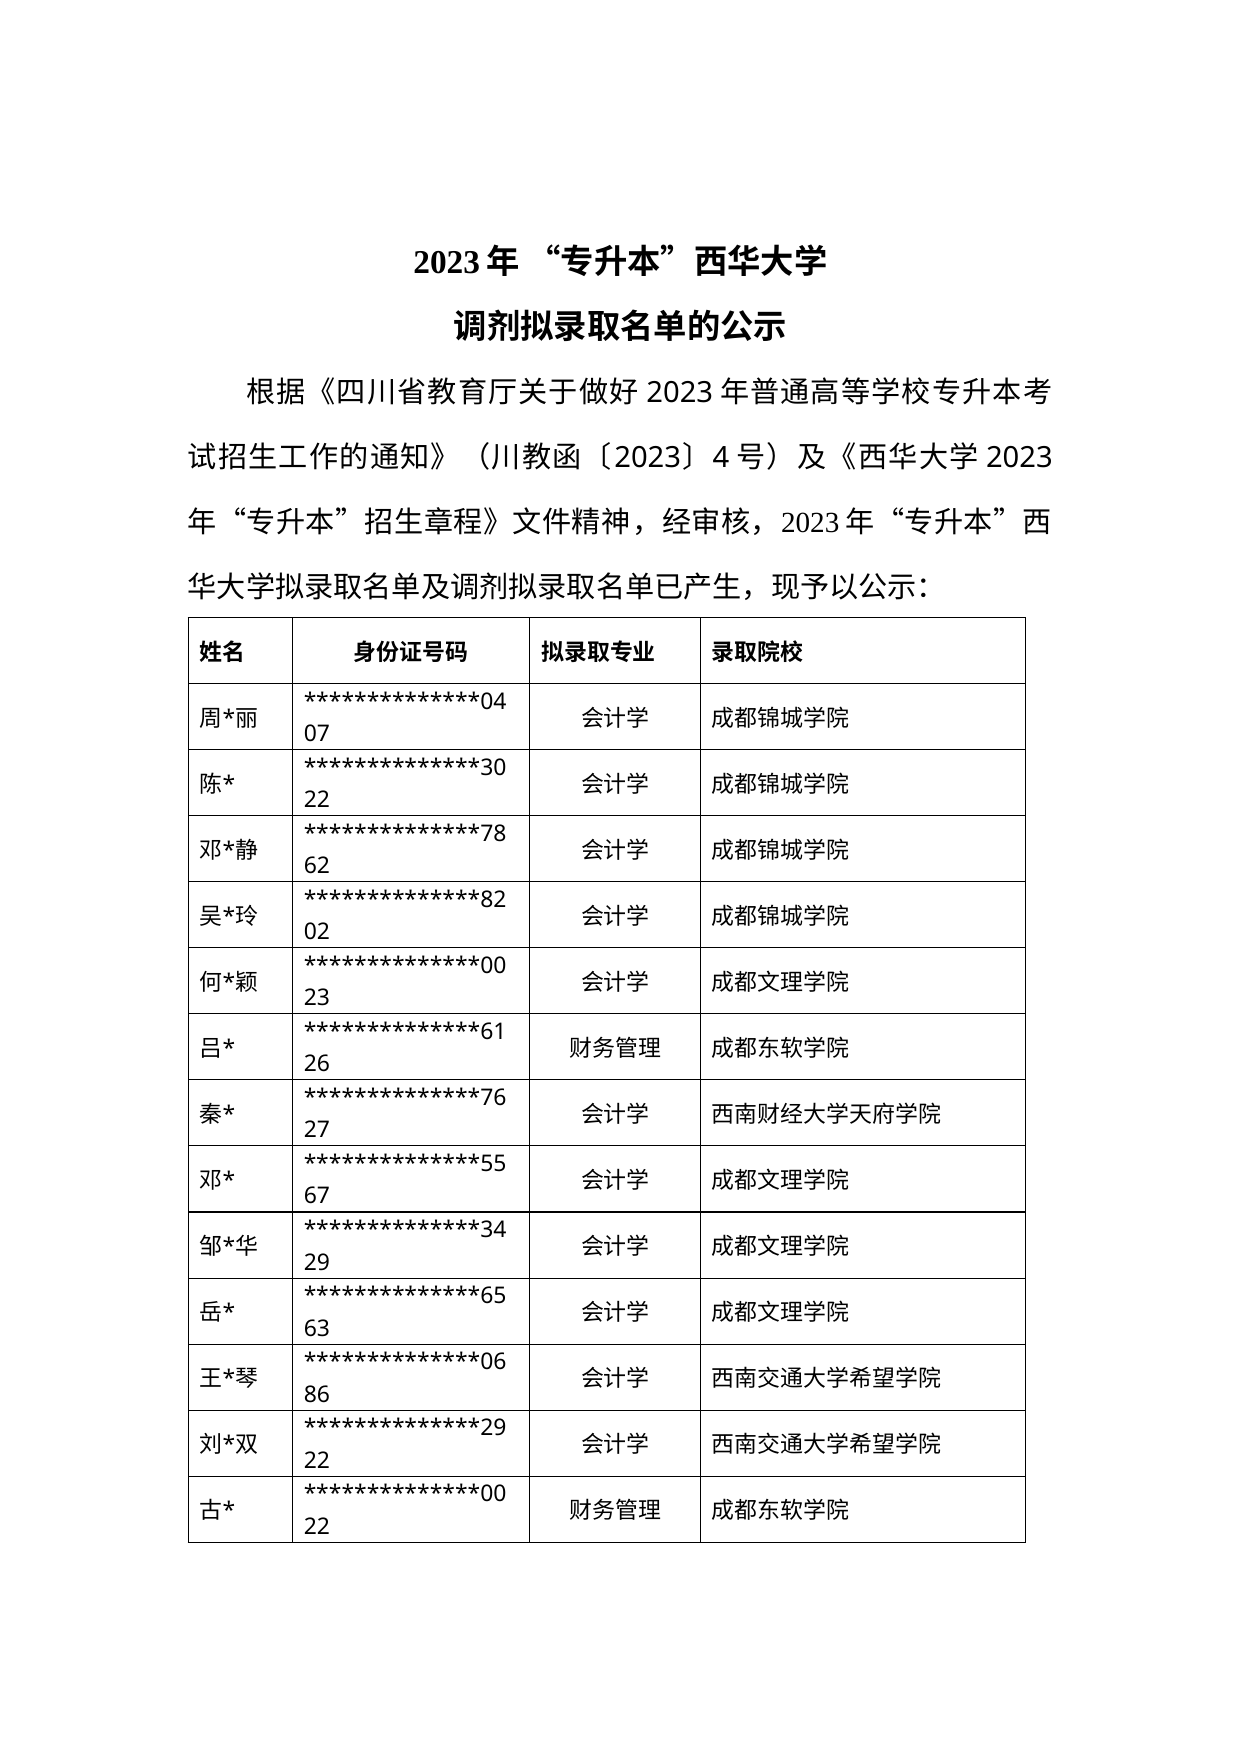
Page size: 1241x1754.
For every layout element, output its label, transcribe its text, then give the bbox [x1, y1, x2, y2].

table_cell 秦* [189, 1080, 292, 1145]
table_cell **************8202 [293, 882, 529, 947]
table_cell 会计学 [530, 750, 700, 815]
table_cell 西南交通大学希望学院 [701, 1411, 1025, 1476]
table_cell **************0407 [293, 684, 529, 749]
table_header 拟录取专业 [530, 618, 700, 683]
table_cell 周*丽 [189, 684, 292, 749]
text 2023年 “专升本”西华大学 [187, 227, 1053, 292]
table_cell 邓* [189, 1146, 292, 1211]
table_cell 成都锦城学院 [701, 750, 1025, 815]
table_cell 会计学 [530, 948, 700, 1013]
table_cell 财务管理 [530, 1477, 700, 1542]
table_cell 吴*玲 [189, 882, 292, 947]
table_cell 成都锦城学院 [701, 684, 1025, 749]
table_cell **************5567 [293, 1146, 529, 1211]
table_cell 财务管理 [530, 1014, 700, 1079]
table_cell **************0022 [293, 1477, 529, 1542]
table_header 录取院校 [701, 618, 1025, 683]
table_cell 成都东软学院 [701, 1014, 1025, 1079]
table_cell 成都锦城学院 [701, 882, 1025, 947]
table_cell 会计学 [530, 816, 700, 881]
table_cell **************0023 [293, 948, 529, 1013]
table_cell 会计学 [530, 1411, 700, 1476]
table_cell 会计学 [530, 1345, 700, 1409]
table_cell 邓*静 [189, 816, 292, 881]
table_cell 岳* [189, 1279, 292, 1343]
table_cell **************6126 [293, 1014, 529, 1079]
table_cell 会计学 [530, 882, 700, 947]
table_cell 刘*双 [189, 1411, 292, 1476]
table_cell 会计学 [530, 1080, 700, 1145]
table_cell 会计学 [530, 1213, 700, 1277]
table_cell **************3022 [293, 750, 529, 815]
table_cell 成都文理学院 [701, 1146, 1025, 1211]
table_cell 古* [189, 1477, 292, 1542]
table_header 身份证号码 [293, 618, 529, 683]
table_cell **************7862 [293, 816, 529, 881]
table_cell 吕* [189, 1014, 292, 1079]
table_cell **************6563 [293, 1279, 529, 1343]
table_cell 陈* [189, 750, 292, 815]
table_cell 西南财经大学天府学院 [701, 1080, 1025, 1145]
table_cell 会计学 [530, 1279, 700, 1343]
table_cell **************0686 [293, 1345, 529, 1409]
table_cell 成都锦城学院 [701, 816, 1025, 881]
table_cell 成都文理学院 [701, 1279, 1025, 1343]
table_cell 邹*华 [189, 1213, 292, 1277]
table_cell 成都东软学院 [701, 1477, 1025, 1542]
table_cell 会计学 [530, 1146, 700, 1211]
table_cell 会计学 [530, 684, 700, 749]
table_cell 成都文理学院 [701, 948, 1025, 1013]
table_cell **************7627 [293, 1080, 529, 1145]
table_cell 王*琴 [189, 1345, 292, 1409]
text 调剂拟录取名单的公示 [187, 292, 1053, 357]
table_cell **************3429 [293, 1213, 529, 1277]
table_cell **************2922 [293, 1411, 529, 1476]
table_cell 何*颖 [189, 948, 292, 1013]
table_header 姓名 [189, 618, 292, 683]
table_cell 成都文理学院 [701, 1213, 1025, 1277]
text 根据《四川省教育厅关于做好2023年普通高等学校专升本考试招生工作的通知》（川教函〔2023〕4号）及《西华大学2023年“专升本”招生章程》文件精神，经审核，2023年“专升本”西华大学拟录取名单及调剂拟录取名单已产生，现予以公示： [187, 357, 1053, 617]
table_cell 西南交通大学希望学院 [701, 1345, 1025, 1409]
